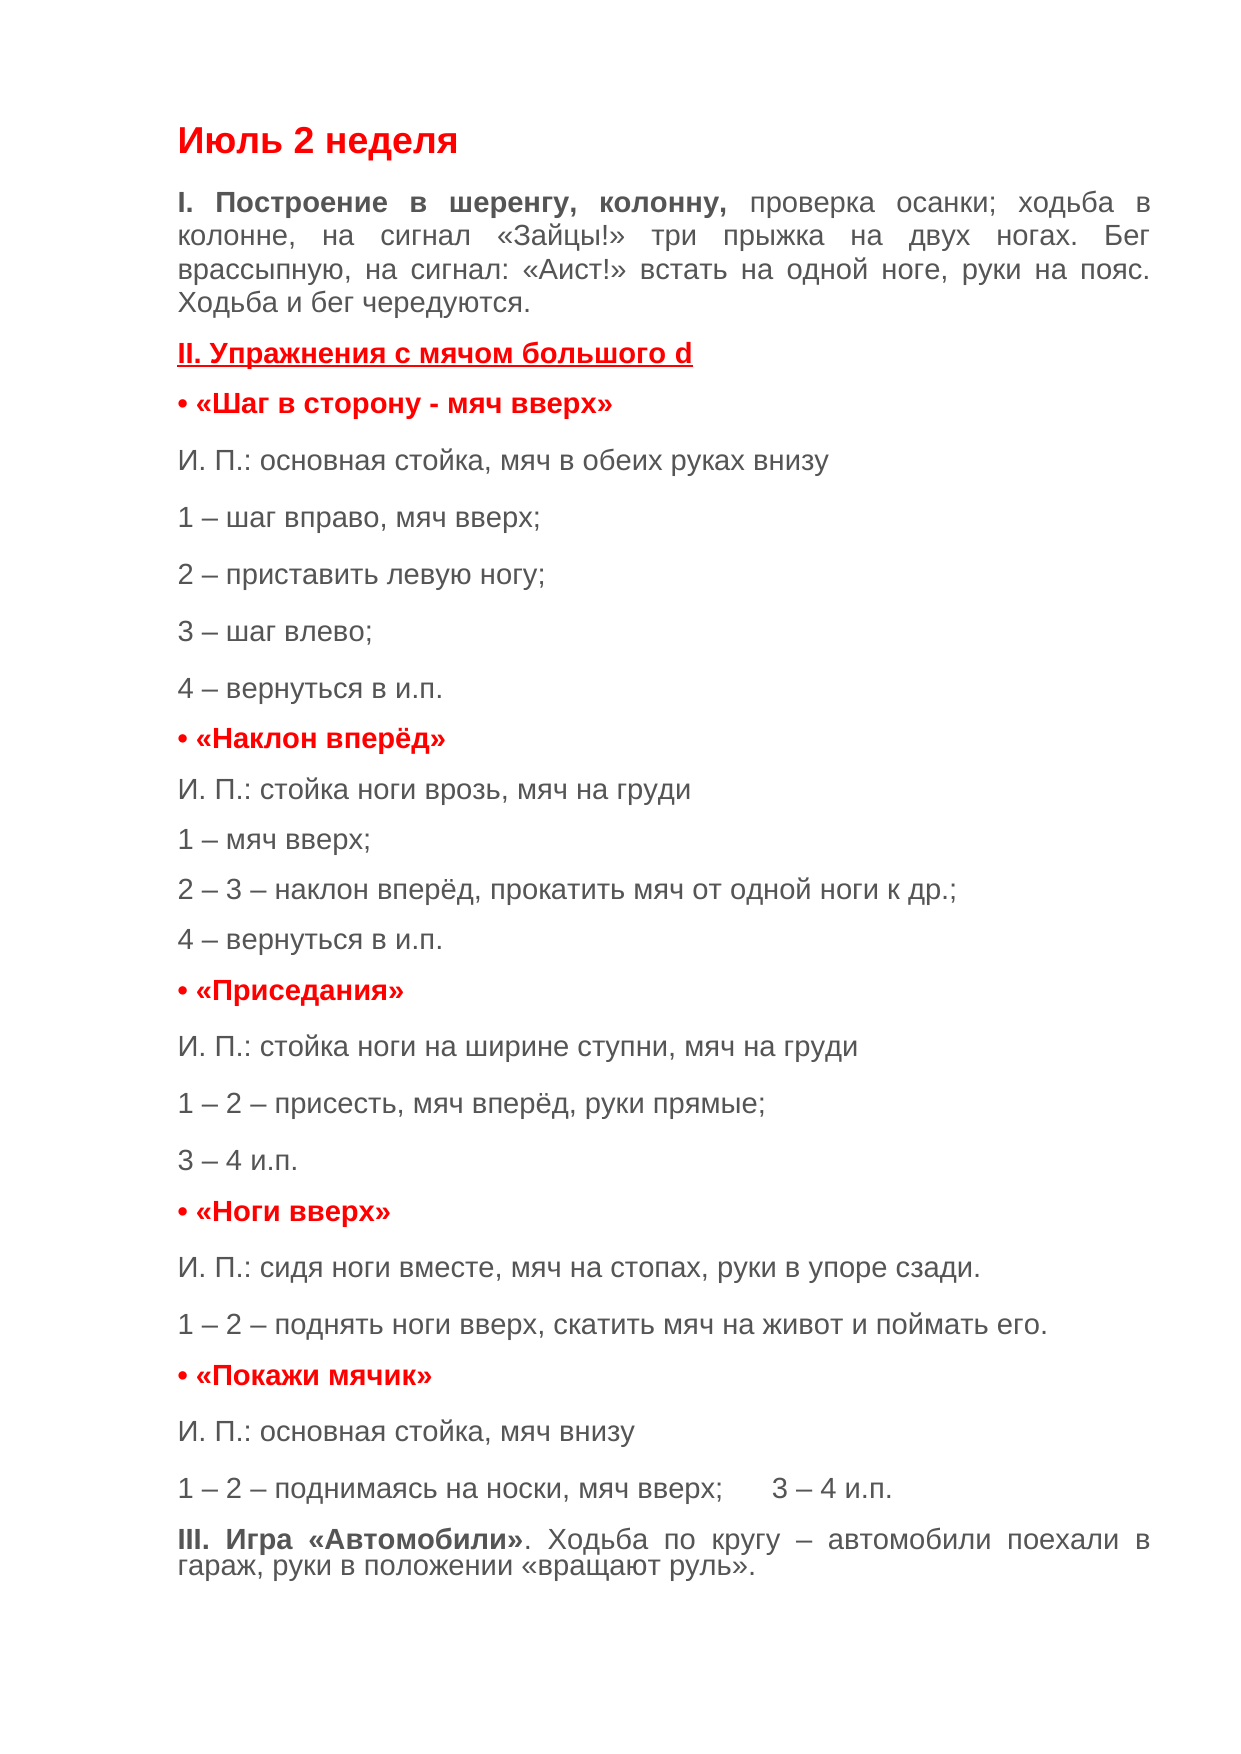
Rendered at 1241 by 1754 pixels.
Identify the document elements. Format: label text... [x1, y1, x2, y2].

text 2 – приставить левую ногу; [177, 557, 1152, 590]
text И. П.: сидя ноги вместе, мяч на стопах, руки в упоре сзади. [177, 1250, 1152, 1283]
text И. П.: основная стойка, мяч внизу [177, 1414, 1152, 1448]
text 3 – шаг влево; [177, 614, 1152, 647]
text • «Ноги вверх» [177, 1200, 1152, 1227]
text • «Приседания» [177, 979, 1152, 1005]
text • «Наклон вперёд» [177, 728, 1152, 754]
text 1 – мяч вверх; [177, 828, 1152, 855]
text 1 – 2 – поднимаясь на носки, мяч вверх; 3 – 4 и.п. [177, 1471, 1152, 1505]
text I. Построение в шеренгу, колонну, проверка осанки; ходьба в колонне, на сигнал «Зайцы!» три прыжка на двух ногах. Бег врассыпную, на сигнал: «Аист!» встать на одной ноге, руки на пояс. Ходьба и бег чередуются. [177, 185, 1152, 319]
text 3 – 4 и.п. [177, 1143, 1152, 1176]
text И. П.: стойка ноги врозь, мяч на груди [177, 778, 1152, 804]
text Июль 2 неделя [177, 118, 1152, 161]
text 1 – 2 – поднять ноги вверх, скатить мяч на живот и поймать его. [177, 1307, 1152, 1341]
text 1 – 2 – присесть, мяч вперёд, руки прямые; [177, 1086, 1152, 1119]
text 4 – вернуться в и.п. [177, 671, 1152, 704]
text 4 – вернуться в и.п. [177, 928, 1152, 955]
text И. П.: основная стойка, мяч в обеих руках внизу [177, 443, 1152, 476]
text 2 – 3 – наклон вперёд, прокатить мяч от одной ноги к др.; [177, 878, 1152, 905]
text III. Игра «Автомобили». Ходьба по кругу – автомобили поехали в гараж, руки в положении «вращают руль». [177, 1528, 1152, 1582]
text 1 – шаг вправо, мяч вверх; [177, 500, 1152, 533]
text • «Шаг в сторону - мяч вверх» [177, 392, 1152, 419]
text И. П.: стойка ноги на ширине ступни, мяч на груди [177, 1029, 1152, 1062]
text • «Покажи мячик» [177, 1364, 1152, 1391]
text II. Упражнения с мячом большого d [177, 342, 1152, 369]
